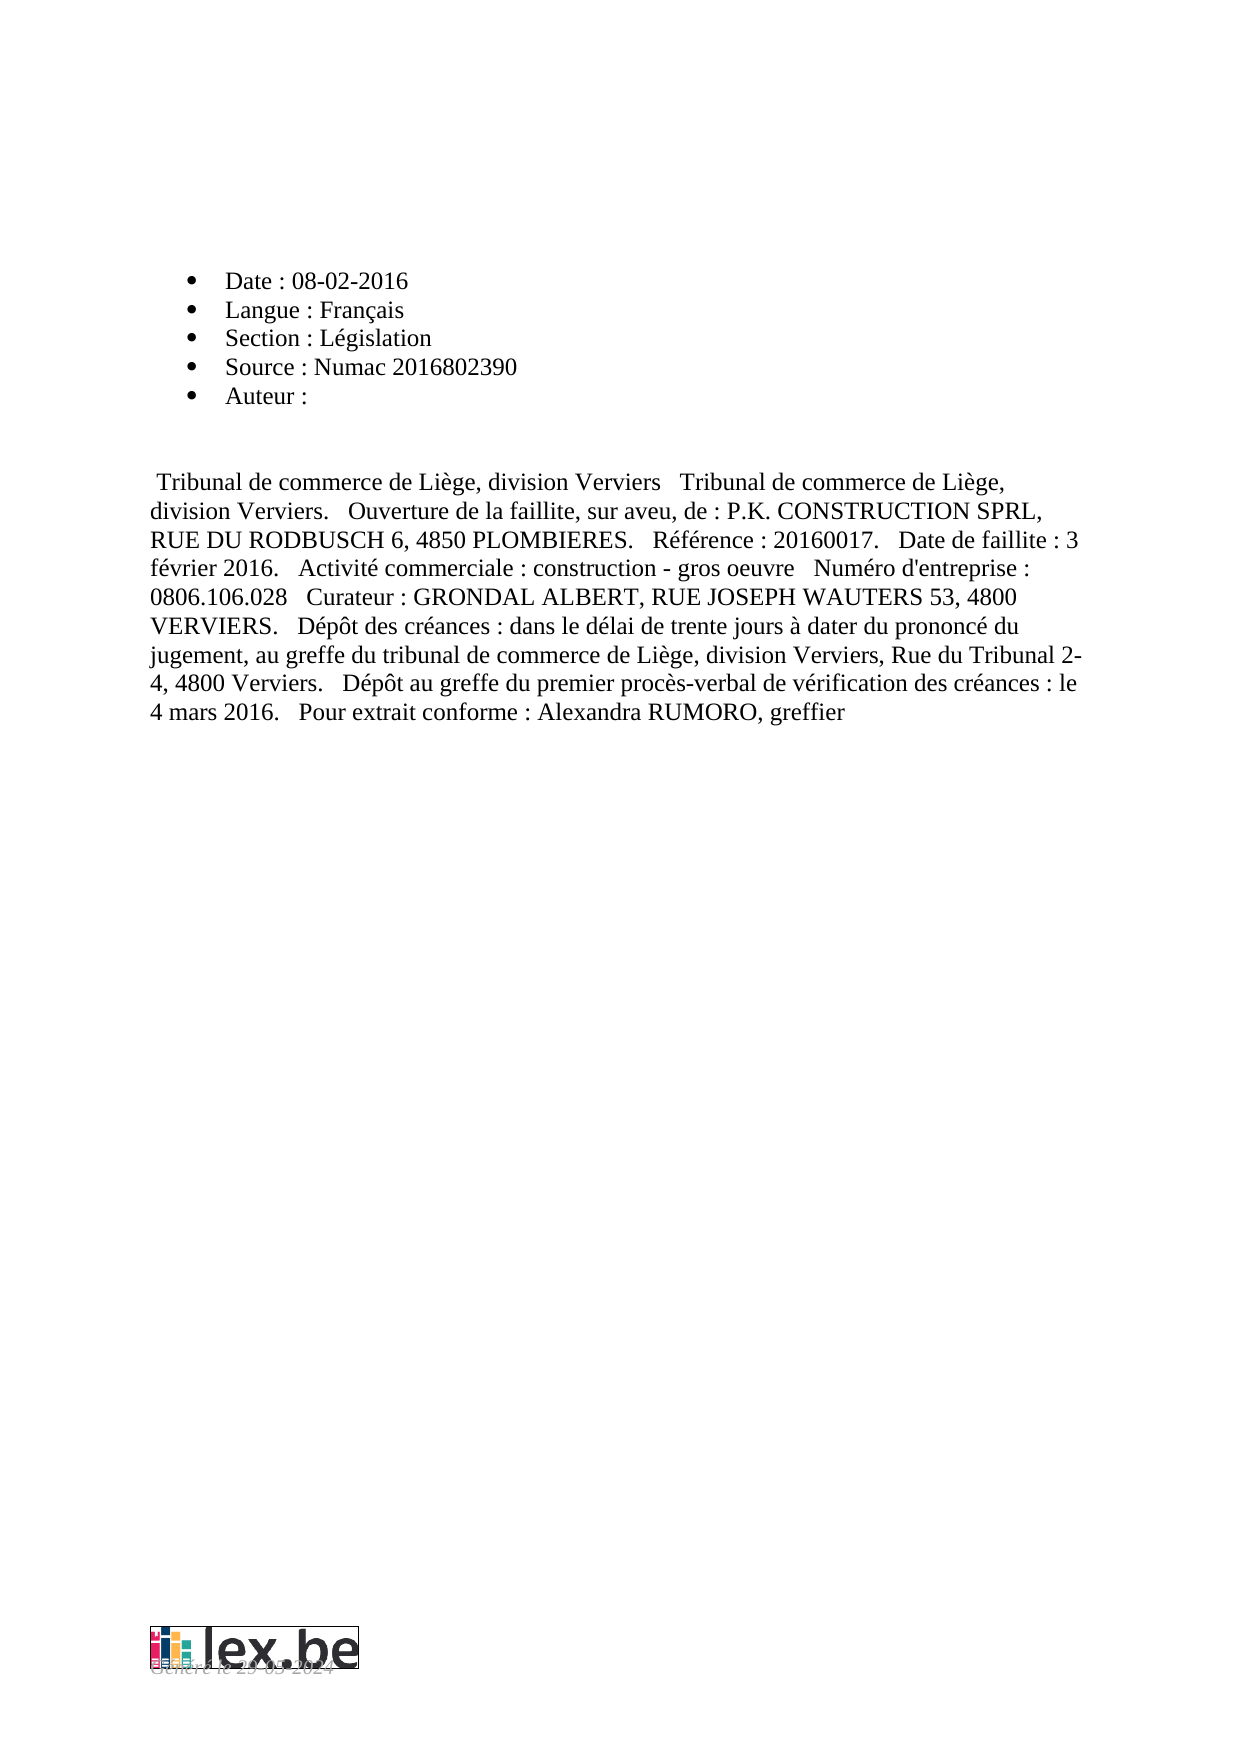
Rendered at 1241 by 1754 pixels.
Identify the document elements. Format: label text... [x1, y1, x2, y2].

list Source : Numac 2016802390 [187, 352, 1090, 381]
list Langue : Français [187, 295, 1090, 323]
list Date : 08-02-2016 [187, 266, 1090, 295]
text Tribunal de commerce de Liège, division Verviers Tribunal de commerce de Liège, division Verviers. Ouverture de la faillite, sur aveu, de : P.K. CONSTRUCTION SPRL, RUE DU RODBUSCH 6, 4850 PLOMBIERES. Référence : 20160017. Date de faillite : 3 février 2016. Activité commerciale : construction - gros oeuvre Numéro d'entreprise : 0806.106.028 Curateur : GRONDAL ALBERT, RUE JOSEPH WAUTERS 53, 4800 VERVIERS. Dépôt des créances : dans le délai de trente jours à dater du prononcé du jugement, au greffe du tribunal de commerce de Liège, division Verviers, Rue du Tribunal 2-4, 4800 Verviers. Dépôt au greffe du premier procès-verbal de vérification des créances : le 4 mars 2016. Pour extrait conforme : Alexandra RUMORO, greffier [150, 467, 1090, 726]
list Section : Législation [187, 323, 1090, 352]
picture [151, 1627, 358, 1668]
list Auteur : [187, 381, 1090, 410]
